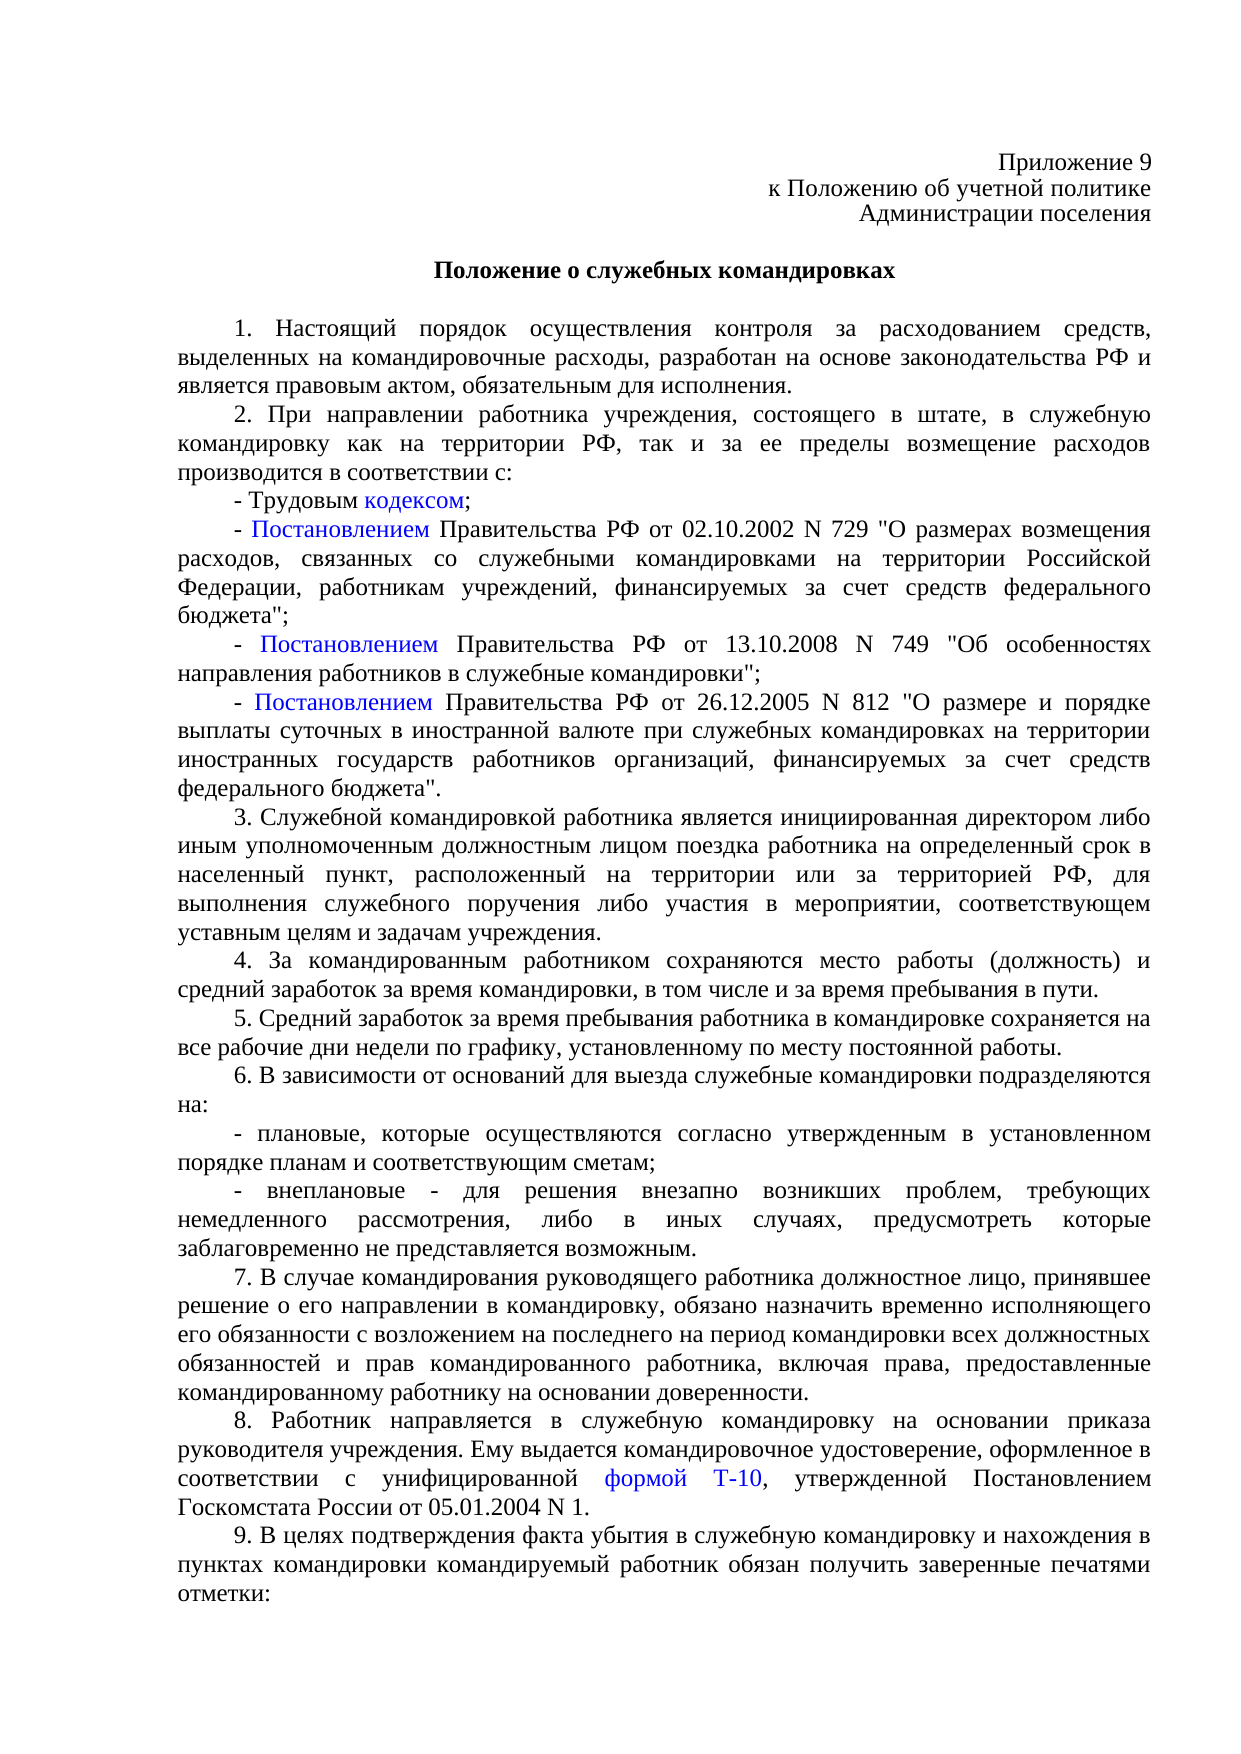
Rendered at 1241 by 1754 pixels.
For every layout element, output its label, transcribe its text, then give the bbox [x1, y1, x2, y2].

text 8. Работник направляется в служебную командировку на основании приказа руководителя учреждения. Ему выдается командировочное удостоверение, оформленное в соответствии с унифицированной формой Т-10, утвержденной Постановлением Госкомстата России от 05.01.2004 N 1. [177, 1406, 1152, 1521]
text - плановые, которые осуществляются согласно утвержденным в установленном порядке планам и соответствующим сметам; [177, 1118, 1152, 1176]
text 5. Средний заработок за время пребывания работника в командировке сохраняется на все рабочие дни недели по графику, установленному по месту постоянной работы. [177, 1003, 1152, 1061]
text - Постановлением Правительства РФ от 13.10.2008 N 749 "Об особенностях направления работников в служебные командировки"; [177, 629, 1152, 687]
text 7. В случае командирования руководящего работника должностное лицо, принявшее решение о его направлении в командировку, обязано назначить временно исполняющего его обязанности с возложением на последнего на период командировки всех должностных обязанностей и прав командированного работника, включая права, предоставленные командированному работнику на основании доверенности. [177, 1262, 1152, 1406]
text к Положению об учетной политике [177, 176, 1152, 201]
text - Постановлением Правительства РФ от 02.10.2002 N 729 "О размерах возмещения расходов, связанных со служебными командировками на территории Российской Федерации, работникам учреждений, финансируемых за счет средств федерального бюджета"; [177, 514, 1152, 629]
text Администрации поселения [177, 201, 1152, 227]
text 4. За командированным работником сохраняются место работы (должность) и средний заработок за время командировки, в том числе и за время пребывания в пути. [177, 946, 1152, 1003]
text 9. В целях подтверждения факта убытия в служебную командировку и нахождения в пунктах командировки командируемый работник обязан получить заверенные печатями отметки: [177, 1521, 1152, 1607]
text - внеплановые - для решения внезапно возникших проблем, требующих немедленного рассмотрения, либо в иных случаях, предусмотреть которые заблаговременно не представляется возможным. [177, 1176, 1152, 1262]
text 2. При направлении работника учреждения, состоящего в штате, в служебную командировку как на территории РФ, так и за ее пределы возмещение расходов производится в соответствии с: [177, 399, 1152, 486]
text 3. Служебной командировкой работника является инициированная директором либо иным уполномоченным должностным лицом поездка работника на определенный срок в населенный пункт, расположенный на территории или за территорией РФ, для выполнения служебного поручения либо участия в мероприятии, соответствующем уставным целям и задачам учреждения. [177, 802, 1152, 946]
text - Постановлением Правительства РФ от 26.12.2005 N 812 "О размере и порядке выплаты суточных в иностранной валюте при служебных командировках на территории иностранных государств работников организаций, финансируемых за счет средств федерального бюджета". [177, 687, 1152, 802]
text Приложение 9 [177, 147, 1152, 176]
text Положение о служебных командировках [177, 256, 1152, 284]
text 6. В зависимости от оснований для выезда служебные командировки подразделяются на: [177, 1061, 1152, 1118]
text - Трудовым кодексом; [177, 486, 1152, 514]
text 1. Настоящий порядок осуществления контроля за расходованием средств, выделенных на командировочные расходы, разработан на основе законодательства РФ и является правовым актом, обязательным для исполнения. [177, 313, 1152, 399]
